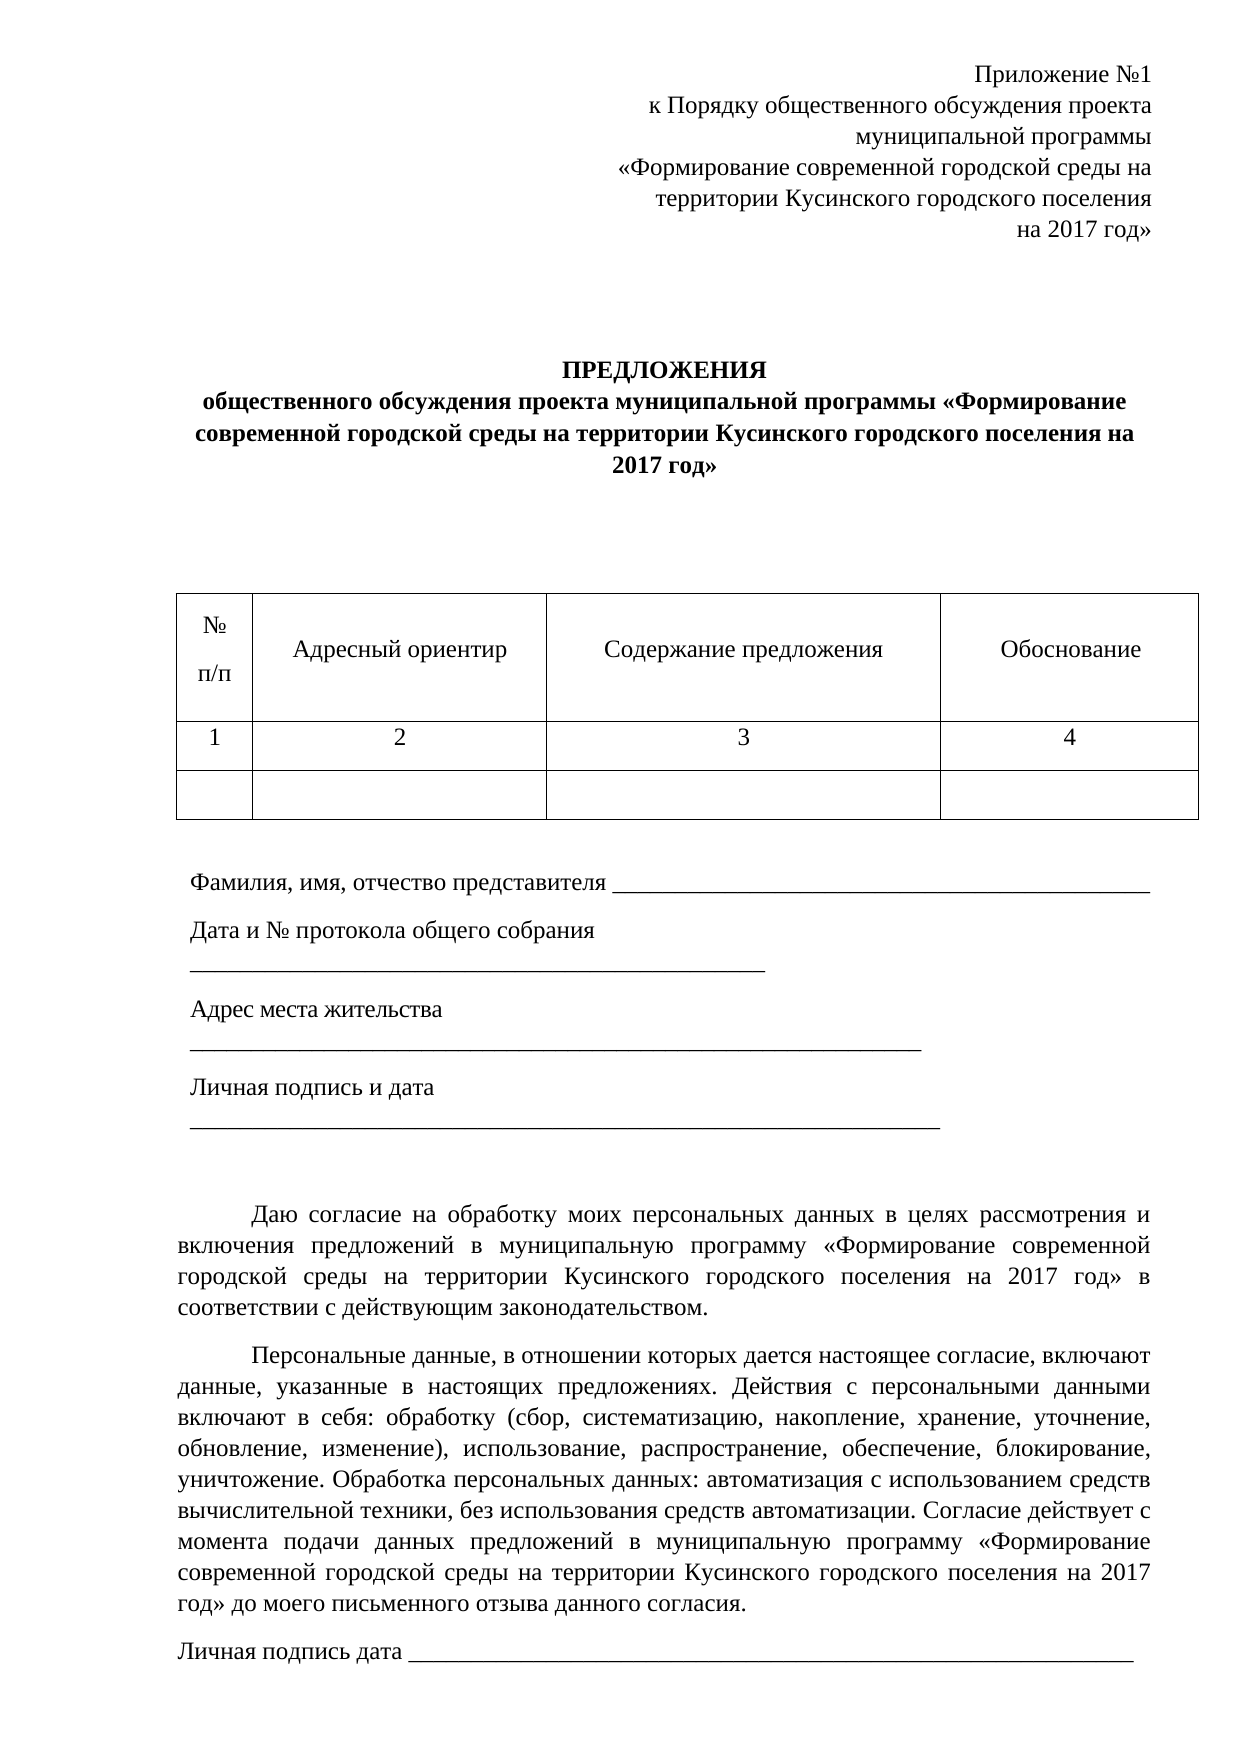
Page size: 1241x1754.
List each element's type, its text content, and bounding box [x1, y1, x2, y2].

text к Порядку общественного обсуждения проекта [177, 90, 1152, 119]
text территории Кусинского городского поселения [177, 183, 1152, 212]
table_cell 3 [547, 722, 940, 770]
table_cell 4 [941, 722, 1198, 770]
text Фамилия, имя, отчество представителя ___________________________________________ [190, 867, 1152, 896]
text муниципальной программы [177, 121, 1152, 150]
table_header Обоснование [941, 594, 1198, 721]
table_header Адресный ориентир [253, 594, 546, 721]
text Личная подпись и дата ____________________________________________________________ [190, 1072, 1152, 1132]
table_cell [547, 771, 940, 818]
text Адрес места жительства ____________________________________________________________ [190, 994, 1152, 1053]
table_cell [941, 771, 1198, 818]
text Персональные данные, в отношении которых дается настоящее согласие, включают данные, указанные в настоящих предложениях. Действия с персональными данными включают в себя: обработку (сбор, систематизацию, накопление, хранение, уточнение, обновление, изменение), использование, распространение, обеспечение, блокирование, уничтожение. Обработка персональных данных: автоматизация с использованием средств вычислительной техники, без использования средств автоматизации. Согласие действует с момента подачи данных предложений в муниципальную программу «Формирование современной городской среды на территории Кусинского городского поселения на 2017 год» до моего письменного отзыва данного согласия. [177, 1340, 1152, 1617]
table_header № п/п [177, 594, 252, 721]
table_cell [177, 771, 252, 818]
table_header Содержание предложения [547, 594, 940, 721]
text Личная подпись дата __________________________________________________________ [177, 1636, 1152, 1664]
text Приложение №1 [177, 59, 1152, 88]
text Даю согласие на обработку моих персональных данных в целях рассмотрения и включения предложений в муниципальную программу «Формирование современной городской среды на территории Кусинского городского поселения на 2017 год» в соответствии с действующим законодательством. [177, 1199, 1152, 1321]
text Дата и № протокола общего собрания ______________________________________________ [190, 915, 1152, 975]
table_cell 1 [177, 722, 252, 770]
text ПРЕДЛОЖЕНИЯ общественного обсуждения проекта муниципальной программы «Формирование современной городской среды на территории Кусинского городского поселения на 2017 год» [177, 355, 1152, 479]
table_cell [253, 771, 546, 818]
table_cell 2 [253, 722, 546, 770]
text «Формирование современной городской среды на [177, 152, 1152, 181]
text на 2017 год» [177, 214, 1152, 243]
